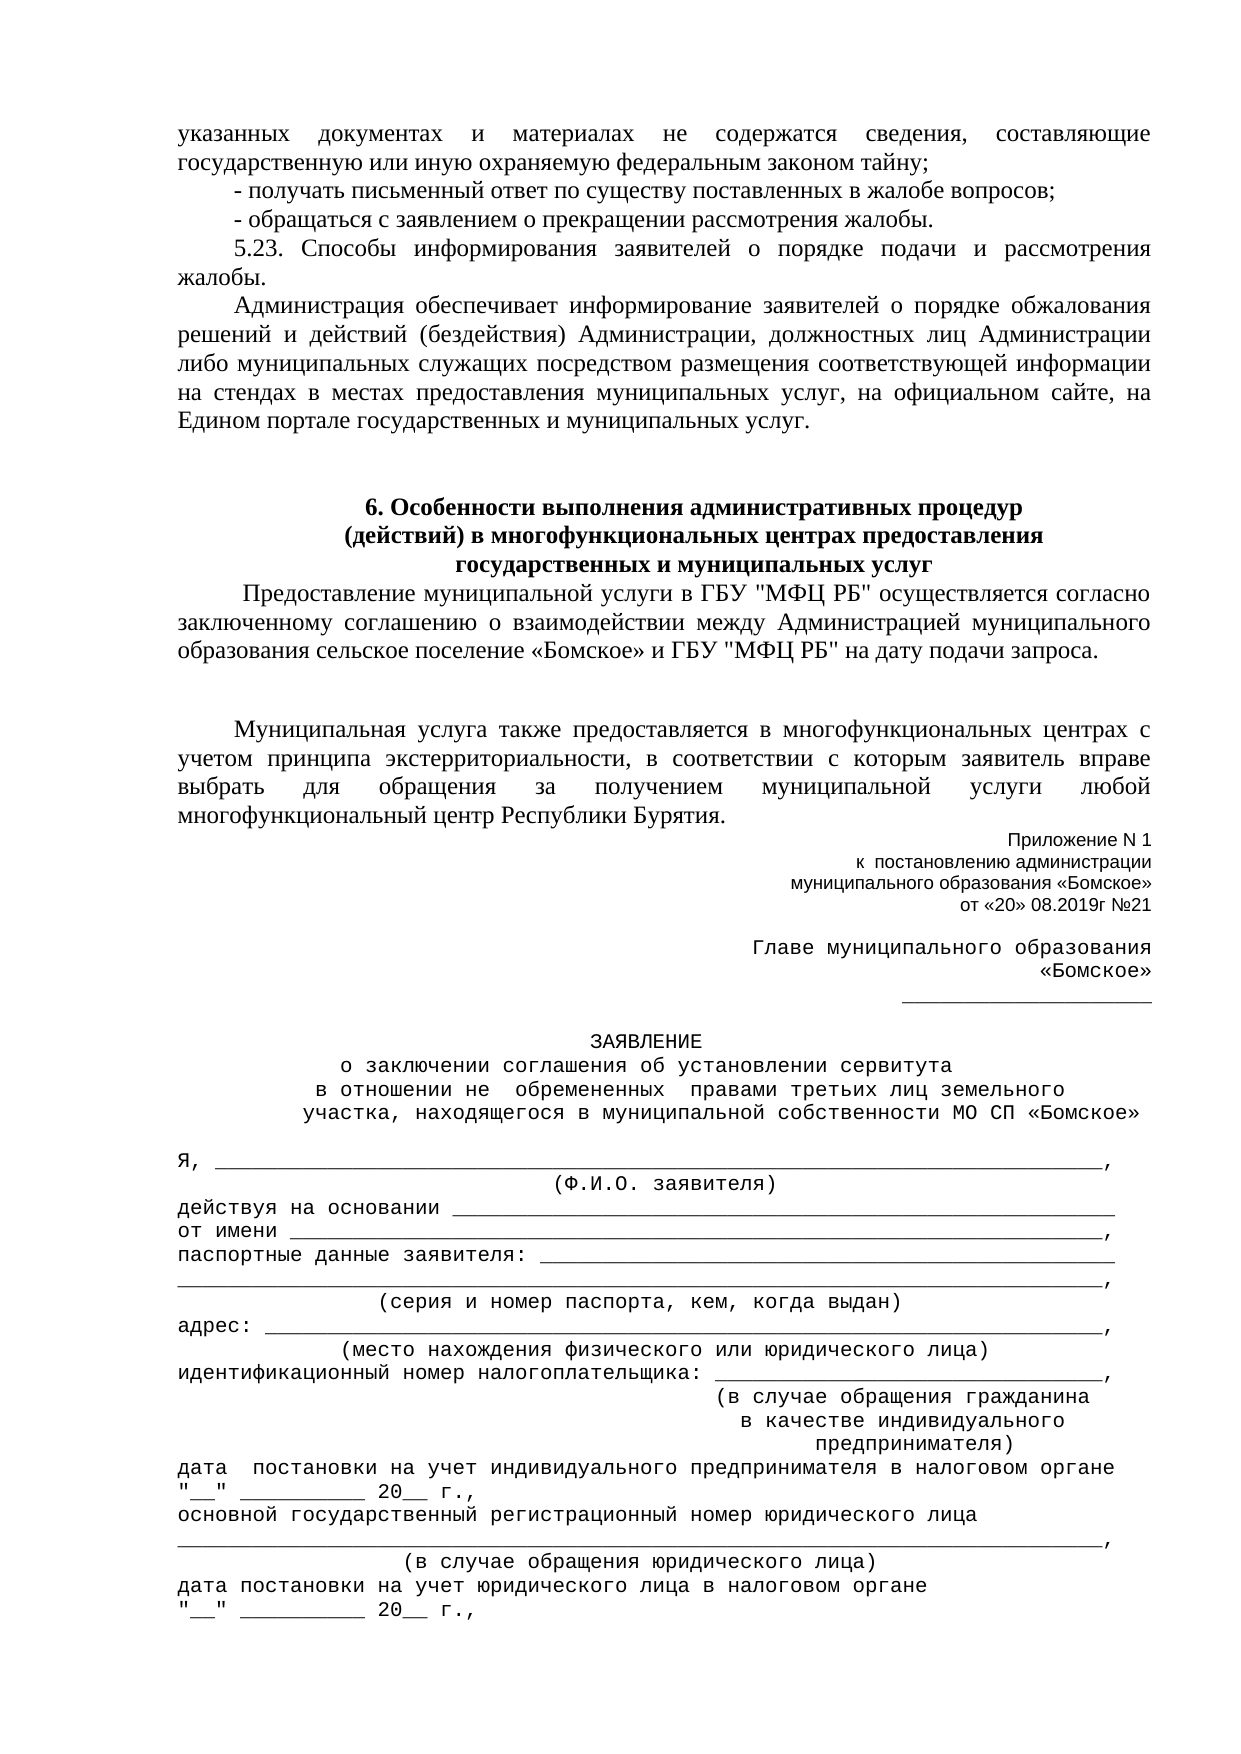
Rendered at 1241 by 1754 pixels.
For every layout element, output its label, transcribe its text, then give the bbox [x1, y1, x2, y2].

text о заключении соглашения об установлении сервитута [177, 1055, 1152, 1079]
text паспортные данные заявителя: ______________________________________________ [177, 1244, 1152, 1268]
text от имени _________________________________________________________________, [177, 1221, 1152, 1244]
text Администрация обеспечивает информирование заявителей о порядке обжалования решений и действий (бездействия) Администрации, должностных лиц Администрации либо муниципальных служащих посредством размещения соответствующей информации на стендах в местах предоставления муниципальных услуг, на официальном сайте, на Едином портале государственных и муниципальных услуг. [177, 291, 1152, 434]
text государственных и муниципальных услуг [177, 549, 1152, 578]
text участка, находящегося в муниципальной собственности МО СП «Бомское» [177, 1102, 1152, 1126]
text предпринимателя) [177, 1433, 1152, 1457]
text идентификационный номер налогоплательщика: _______________________________, [177, 1362, 1152, 1386]
text - получать письменный ответ по существу поставленных в жалобе вопросов; [177, 176, 1152, 204]
text __________________________________________________________________________, [177, 1528, 1152, 1552]
text ЗАЯВЛЕНИЕ [177, 1031, 1152, 1055]
text действуя на основании _____________________________________________________ [177, 1197, 1152, 1221]
text от «20» 08.2019г №21 [177, 894, 1152, 915]
text основной государственный регистрационный номер юридического лица [177, 1504, 1152, 1528]
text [177, 118, 1152, 176]
text 5.23. Способы информирования заявителей о порядке подачи и рассмотрения жалобы. [177, 233, 1152, 291]
text в качестве индивидуального [177, 1410, 1152, 1433]
text __________________________________________________________________________, [177, 1268, 1152, 1291]
text Главе муниципального образования [177, 937, 1152, 960]
text 6. Особенности выполнения административных процедур [177, 492, 1152, 521]
text к постановлению администрации [177, 851, 1152, 872]
text "__" __________ 20__ г., [177, 1481, 1152, 1504]
text Приложение N 1 [177, 829, 1152, 851]
text "__" __________ 20__ г., [177, 1599, 1152, 1622]
text Муниципальная услуга также предоставляется в многофункциональных центрах с учетом принципа экстерриториальности, в соответствии с которым заявитель вправе выбрать для обращения за получением муниципальной услуги любой многофункциональный центр Республики Бурятия. [177, 714, 1152, 829]
text - обращаться с заявлением о прекращении рассмотрения жалобы. [177, 204, 1152, 233]
text (в случае обращения гражданина [177, 1386, 1152, 1410]
text (место нахождения физического или юридического лица) [177, 1339, 1152, 1362]
text муниципального образования «Бомское» [177, 872, 1152, 894]
text (в случае обращения юридического лица) [177, 1552, 1152, 1575]
text (действий) в многофункциональных центрах предоставления [177, 521, 1152, 549]
text Предоставление муниципальной услуги в ГБУ "МФЦ РБ" осуществляется согласно заключенному соглашению о взаимодействии между Администрацией муниципального образования сельское поселение «Бомское» и ГБУ "МФЦ РБ" на дату подачи запроса. [177, 578, 1152, 664]
text (серия и номер паспорта, кем, когда выдан) [177, 1291, 1152, 1315]
text адрес: ___________________________________________________________________, [177, 1315, 1152, 1339]
text ____________________ [177, 984, 1152, 1008]
text Я, _______________________________________________________________________, [177, 1149, 1152, 1173]
text (Ф.И.О. заявителя) [177, 1173, 1152, 1197]
text дата постановки на учет юридического лица в налоговом органе [177, 1575, 1152, 1599]
text в отношении не обремененных правами третьих лиц земельного [177, 1079, 1152, 1102]
text «Бомское» [177, 960, 1152, 984]
text дата постановки на учет индивидуального предпринимателя в налоговом органе [177, 1457, 1152, 1481]
